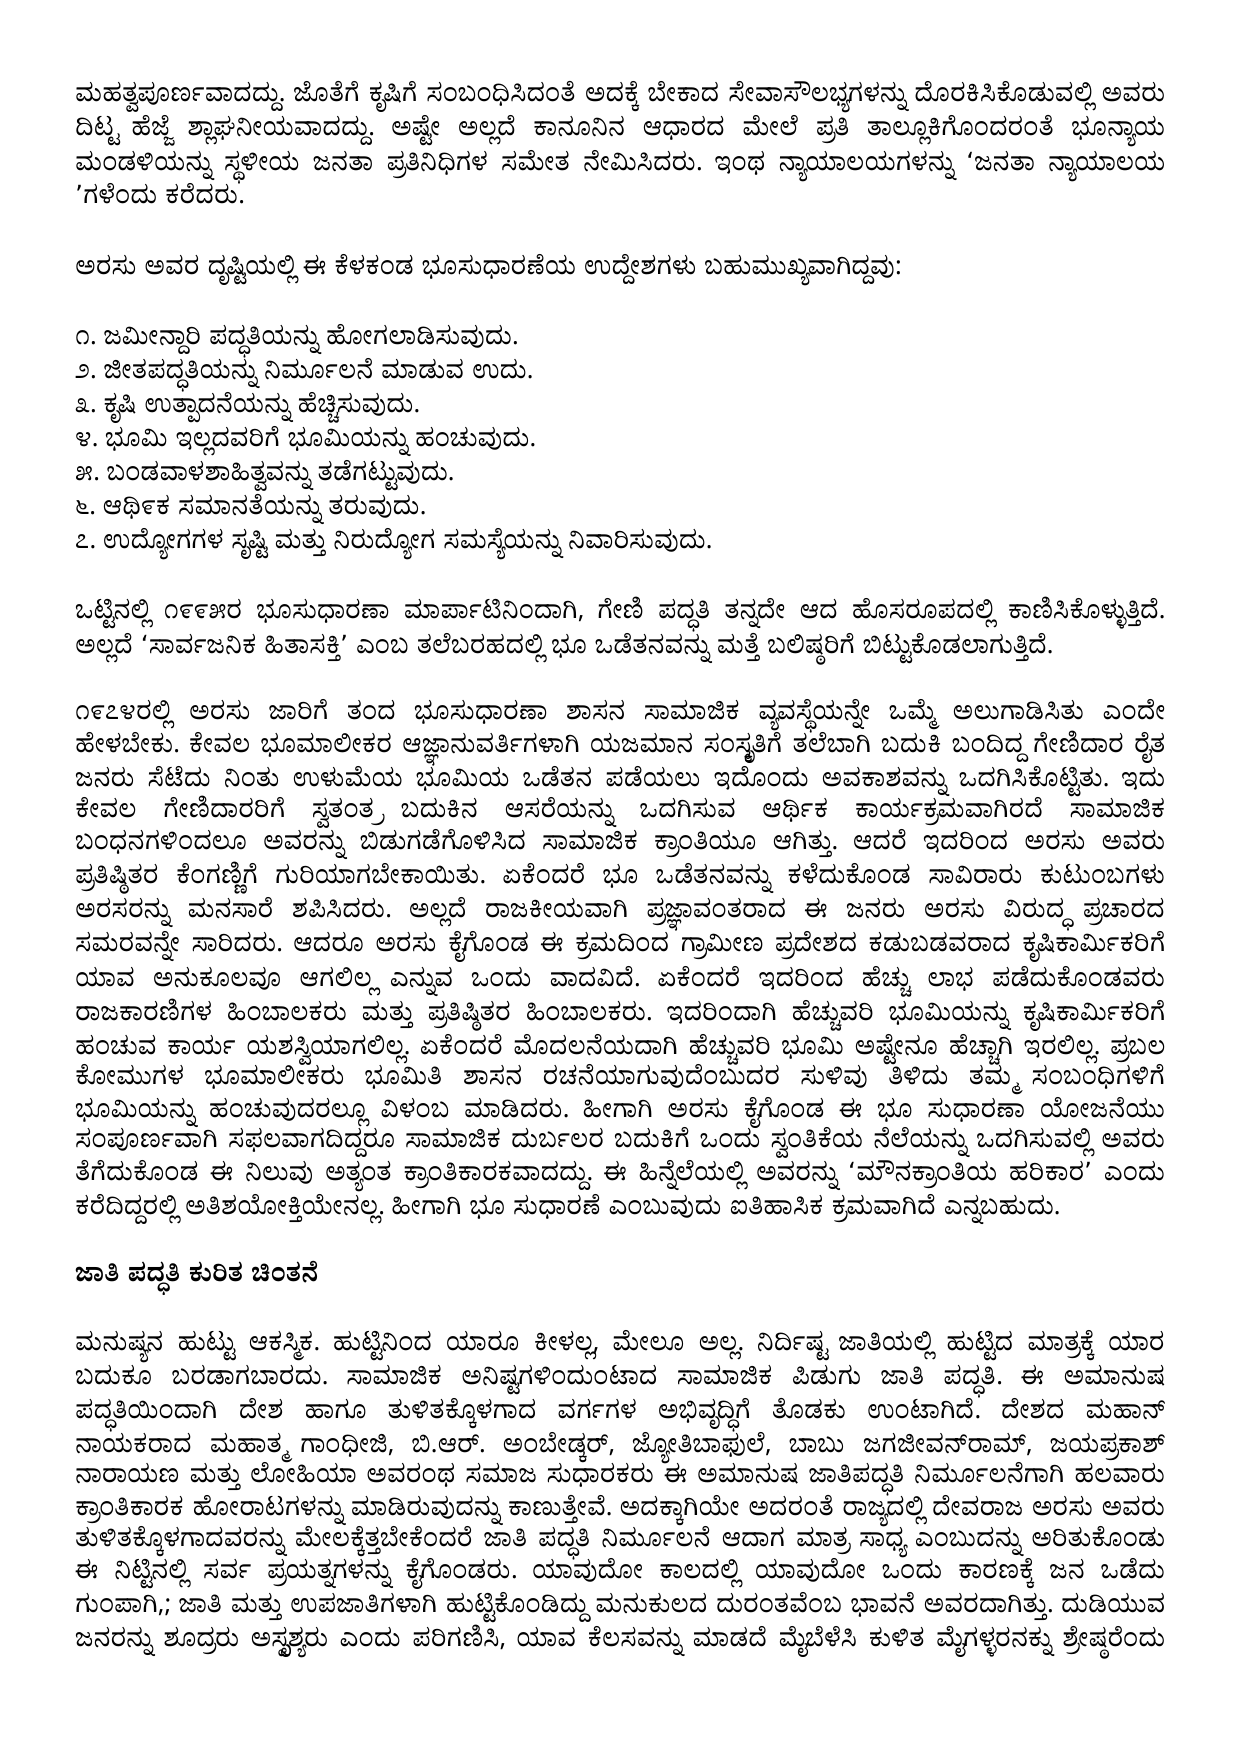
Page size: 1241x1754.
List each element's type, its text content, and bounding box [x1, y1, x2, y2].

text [75, 75, 1165, 211]
text ಜಾತಿ ಪದ್ಧತಿ ಕುರಿತ ಚಿಂತನೆ [75, 1258, 1165, 1287]
text ೬. ಆಥಿ೯ಕ ಸಮಾನತೆಯನ್ನು ತರುವುದು. [75, 488, 1165, 522]
text ೪. ಭೂಮಿ ಇಲ್ಲದವರಿಗೆ ಭೂಮಿಯನ್ನು ಹಂಚುವುದು. [75, 420, 1165, 454]
text ಅರಸು ಅವರ ದೃಷ್ಟಿಯಲ್ಲಿ ಈ ಕೆಳಕಂಡ ಭೂಸುಧಾರಣೆಯ ಉದ್ದೇಶಗಳು ಬಹುಮುಖ್ಯವಾಗಿದ್ದವು: [75, 247, 1165, 281]
text ೧. ಜಮೀನ್ದಾರಿ ಪದ್ಧತಿಯನ್ನು ಹೋಗಲಾಡಿಸುವುದು. [75, 318, 1165, 352]
text ೭. ಉದ್ಯೋಗಗಳ ಸೃಷ್ಟಿ ಮತ್ತು ನಿರುದ್ಯೋಗ ಸಮಸ್ಯೆಯನ್ನು ನಿವಾರಿಸುವುದು. [75, 522, 1165, 556]
text ೩. ಕೃಷಿ ಉತ್ಪಾದನೆಯನ್ನು ಹೆಚ್ಚಿಸುವುದು. [75, 386, 1165, 420]
text ೫. ಬಂಡವಾಳಶಾಹಿತ್ವವನ್ನು ತಡೆಗಟ್ಟುವುದು. [75, 454, 1165, 488]
text ಒಟ್ಟಿನಲ್ಲಿ ೧೯೯೫ರ ಭೂಸುಧಾರಣಾ ಮಾರ್ಪಾಟಿನಿಂದಾಗಿ, ಗೇಣಿ ಪದ್ಧತಿ ತನ್ನದೇ ಆದ ಹೊಸರೂಪದಲ್ಲಿ ಕಾಣಿಸಿಕೊಳ್ಳುತ್ತಿದೆ. ಅಲ್ಲದೆ ‘ಸಾರ್ವಜನಿಕ ಹಿತಾಸಕ್ತಿ’ ಎಂಬ ತಲೆಬರಹದಲ್ಲಿ ಭೂ ಒಡೆತನವನ್ನು ಮತ್ತೆ ಬಲಿಷ್ಠರಿಗೆ ಬಿಟ್ಟುಕೊಡಲಾಗುತ್ತಿದೆ. [75, 592, 1165, 660]
text ೨. ಜೀತಪದ್ಧತಿಯನ್ನು ನಿರ್ಮೂಲನೆ ಮಾಡುವ ಉದು. [75, 352, 1165, 386]
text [75, 1323, 1165, 1654]
text ೧೯೭೪ರಲ್ಲಿ ಅರಸು ಜಾರಿಗೆ ತಂದ ಭೂಸುಧಾರಣಾ ಶಾಸನ ಸಾಮಾಜಿಕ ವ್ಯವಸ್ಥೆಯನ್ನೇ ಒಮ್ಮೆ ಅಲುಗಾಡಿಸಿತು ಎಂದೇ ಹೇಳಬೇಕು. ಕೇವಲ ಭೂಮಾಲೀಕರ ಆಜ್ಞಾನುವರ್ತಿಗಳಾಗಿ ಯಜಮಾನ ಸಂಸ್ಕೃತಿಗೆ ತಲೆಬಾಗಿ ಬದುಕಿ ಬಂದಿದ್ದ ಗೇಣಿದಾರ ರೈತ ಜನರು ಸೆಟೆದು ನಿಂತು ಉಳುಮೆಯ ಭೂಮಿಯ ಒಡೆತನ ಪಡೆಯಲು ಇದೊಂದು ಅವಕಾಶವನ್ನು ಒದಗಿಸಿಕೊಟ್ಟಿತು. ಇದು ಕೇವಲ ಗೇಣಿದಾರರಿಗೆ ಸ್ವತಂತ್ರ ಬದುಕಿನ ಆಸರೆಯನ್ನು ಒದಗಿಸುವ ಆರ್ಥಿಕ ಕಾರ್ಯಕ್ರಮವಾಗಿರದೆ ಸಾಮಾಜಿಕ ಬಂಧನಗಳಿಂದಲೂ ಅವರನ್ನು ಬಿಡುಗಡೆಗೊಳಿಸಿದ ಸಾಮಾಜಿಕ ಕ್ರಾಂತಿಯೂ ಆಗಿತ್ತು. ಆದರೆ ಇದರಿಂದ ಅರಸು ಅವರು ಪ್ರತಿಷ್ಠಿತರ ಕೆಂಗಣ್ಣಿಗೆ ಗುರಿಯಾಗಬೇಕಾಯಿತು. ಏಕೆಂದರೆ ಭೂ ಒಡೆತನವನ್ನು ಕಳೆದುಕೊಂಡ ಸಾವಿರಾರು ಕುಟುಂಬಗಳು ಅರಸರನ್ನು ಮನಸಾರೆ ಶಪಿಸಿದರು. ಅಲ್ಲದೆ ರಾಜಕೀಯವಾಗಿ ಪ್ರಜ್ಞಾವಂತರಾದ ಈ ಜನರು ಅರಸು ವಿರುದ್ಧ ಪ್ರಚಾರದ ಸಮರವನ್ನೇ ಸಾರಿದರು. ಆದರೂ ಅರಸು ಕೈಗೊಂಡ ಈ ಕ್ರಮದಿಂದ ಗ್ರಾಮೀಣ ಪ್ರದೇಶದ ಕಡುಬಡವರಾದ ಕೃಷಿಕಾರ್ಮಿಕರಿಗೆ ಯಾವ ಅನುಕೂಲವೂ ಆಗಲಿಲ್ಲ ಎನ್ನುವ ಒಂದು ವಾದವಿದೆ. ಏಕೆಂದರೆ ಇದರಿಂದ ಹೆಚ್ಚು ಲಾಭ ಪಡೆದುಕೊಂಡವರು ರಾಜಕಾರಣಿಗಳ ಹಿಂಬಾಲಕರು ಮತ್ತು ಪ್ರತಿಷ್ಠಿತರ ಹಿಂಬಾಲಕರು. ಇದರಿಂದಾಗಿ ಹೆಚ್ಚುವರಿ ಭೂಮಿಯನ್ನು ಕೃಷಿಕಾರ್ಮಿಕರಿಗೆ ಹಂಚುವ ಕಾರ್ಯ ಯಶಸ್ವಿಯಾಗಲಿಲ್ಲ. ಏಕೆಂದರೆ ಮೊದಲನೆಯದಾಗಿ ಹೆಚ್ಚುವರಿ ಭೂಮಿ ಅಷ್ಟೇನೂ ಹೆಚ್ಚಾಗಿ ಇರಲಿಲ್ಲ. ಪ್ರಬಲ ಕೋಮುಗಳ ಭೂಮಾಲೀಕರು ಭೂಮಿತಿ ಶಾಸನ ರಚನೆಯಾಗುವುದೆಂಬುದರ ಸುಳಿವು ತಿಳಿದು ತಮ್ಮ ಸಂಬಂಧಿಗಳಿಗೆ ಭೂಮಿಯನ್ನು ಹಂಚುವುದರಲ್ಲೂ ವಿಳಂಬ ಮಾಡಿದರು. ಹೀಗಾಗಿ ಅರಸು ಕೈಗೊಂಡ ಈ ಭೂ ಸುಧಾರಣಾ ಯೋಜನೆಯು ಸಂಪೂರ್ಣವಾಗಿ ಸಫಲವಾಗದಿದ್ದರೂ ಸಾಮಾಜಿಕ ದುರ್ಬಲರ ಬದುಕಿಗೆ ಒಂದು ಸ್ವಂತಿಕೆಯ ನೆಲೆಯನ್ನು ಒದಗಿಸುವಲ್ಲಿ ಅವರು ತೆಗೆದುಕೊಂಡ ಈ ನಿಲುವು ಅತ್ಯಂತ ಕ್ರಾಂತಿಕಾರಕವಾದದ್ದು. ಈ ಹಿನ್ನೆಲೆಯಲ್ಲಿ ಅವರನ್ನು ‘ಮೌನಕ್ರಾಂತಿಯ ಹರಿಕಾರ’ ಎಂದು ಕರೆದಿದ್ದರಲ್ಲಿ ಅತಿಶಯೋಕ್ತಿಯೇನಲ್ಲ. ಹೀಗಾಗಿ ಭೂ ಸುಧಾರಣೆ ಎಂಬುವುದು ಐತಿಹಾಸಿಕ ಕ್ರಮವಾಗಿದೆ ಎನ್ನಬಹುದು. [75, 696, 1165, 1222]
